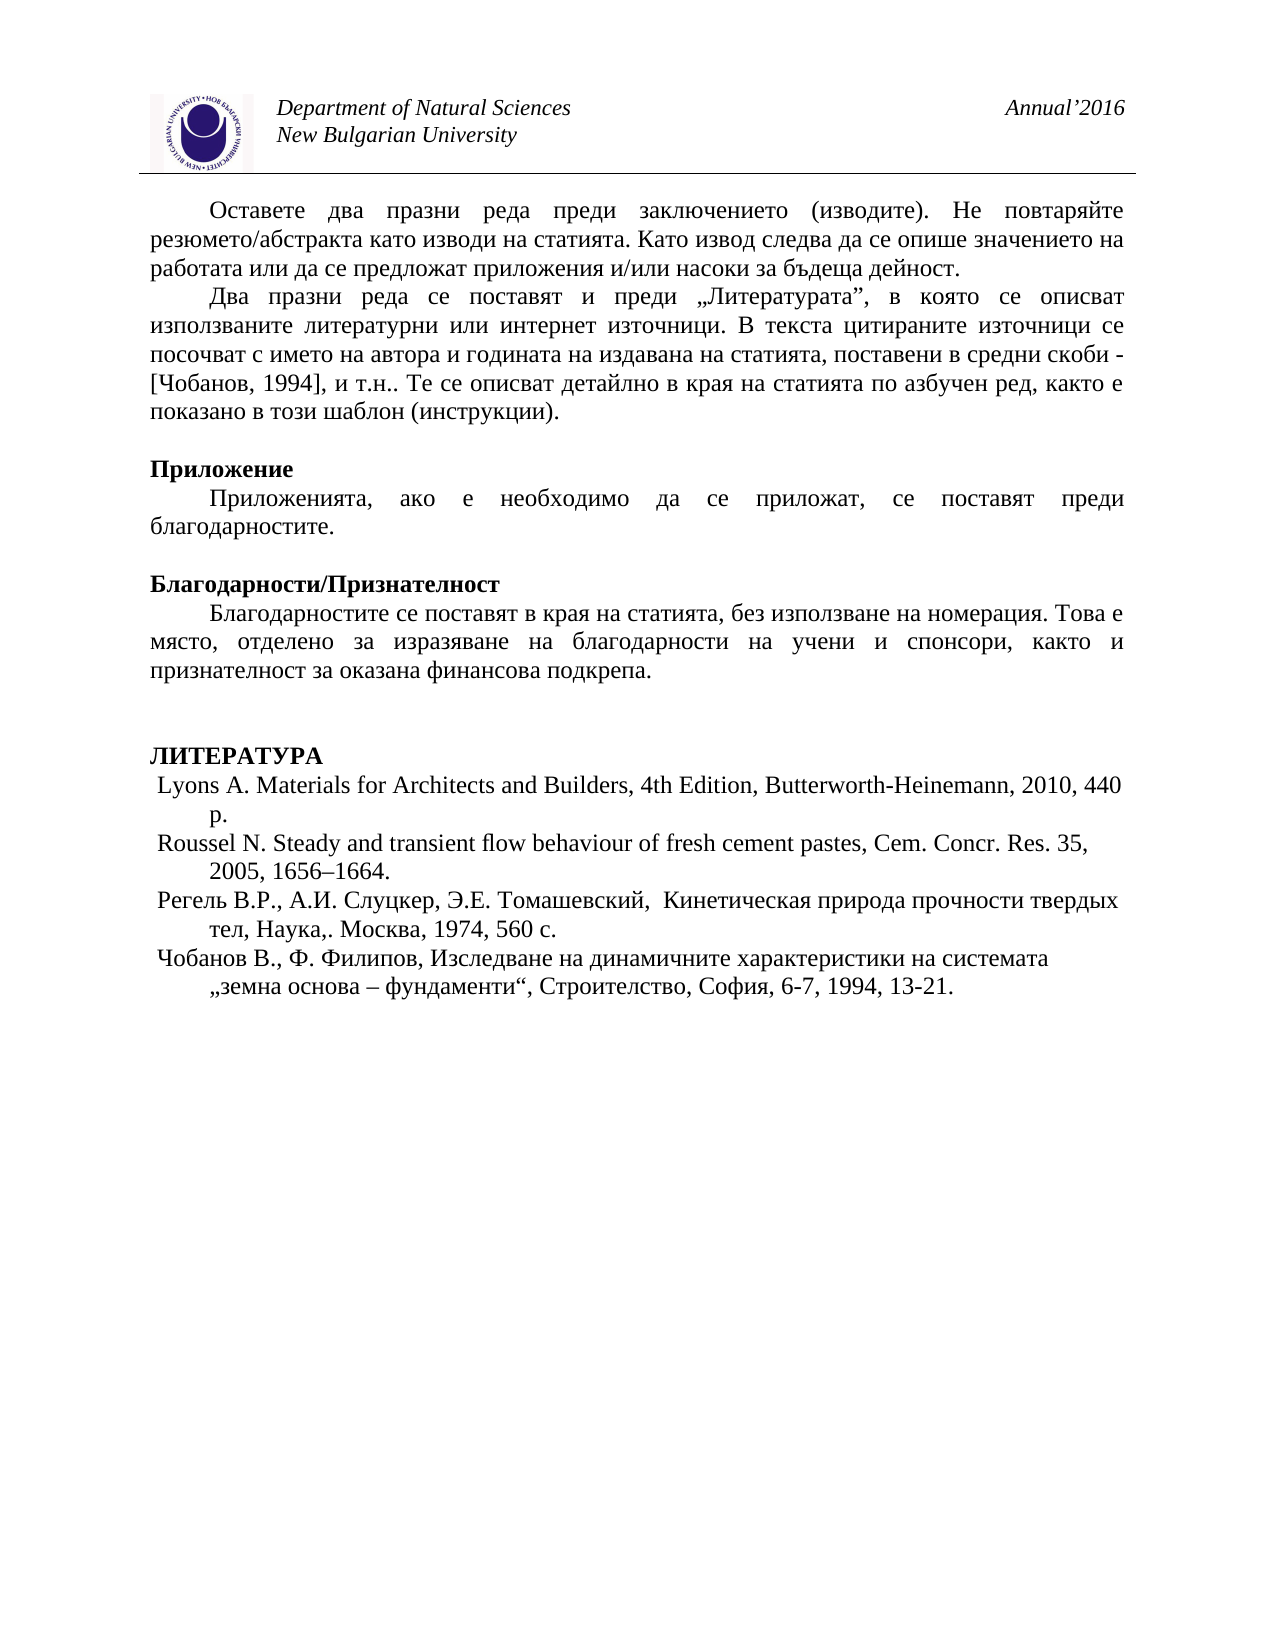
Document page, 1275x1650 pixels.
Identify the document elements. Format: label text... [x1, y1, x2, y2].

picture [150, 94, 254, 173]
list Lyons A. Materials for Architects and Builders, 4th Edition, Butterworth-Heinemann, 2010, 440 p. [157, 770, 1125, 828]
text Два празни реда се поставят и преди „Литературата”, в която се описват използваните литературни или интернет източници. В текста цитираните източници се посочват с името на автора и годината на издавана на статията, поставени в средни скоби - [Чобанов, 1994], и т.н.. Те се описват детайлно в края на статията по азбучен ред, както е показано в този шаблон (инструкции). [150, 281, 1125, 425]
subtitle Благодарности/Признателност [150, 569, 1125, 598]
text Благодарностите се поставят в края на статията, без използване на номерация. Това е място, отделено за изразяване на благодарности на учени и спонсори, както и признателност за оказана финансова подкрепа. [150, 598, 1125, 684]
list Регель В.Р., А.И. Слуцкер, Э.Е. Томашевский, Кинетическая природа прочности твердых тел, Наука,. Москва, 1974, 560 с. [157, 885, 1125, 943]
subtitle ЛИТЕРАТУРА [150, 741, 1125, 770]
list Roussel N. Steady and transient ﬂow behaviour of fresh cement pastes, Cem. Concr. Res. 35, 2005, 1656–1664. [157, 828, 1125, 885]
text Оставете два празни реда преди заключението (изводите). Не повтаряйте резюмето/абстракта като изводи на статията. Като извод следва да се опише значението на работата или да се предложат приложения и/или насоки за бъдеща дейност. [150, 195, 1125, 281]
text Приложенията, ако е необходимо да се приложат, се поставят преди благодарностите. [150, 483, 1125, 540]
list Чобанов В., Ф. Филипов, Изследване на динамичните характеристики на системата „земна основа – фундаменти“, Строителство, София, 6-7, 1994, 13-21. [157, 943, 1125, 1000]
subtitle Приложение [150, 454, 1125, 483]
